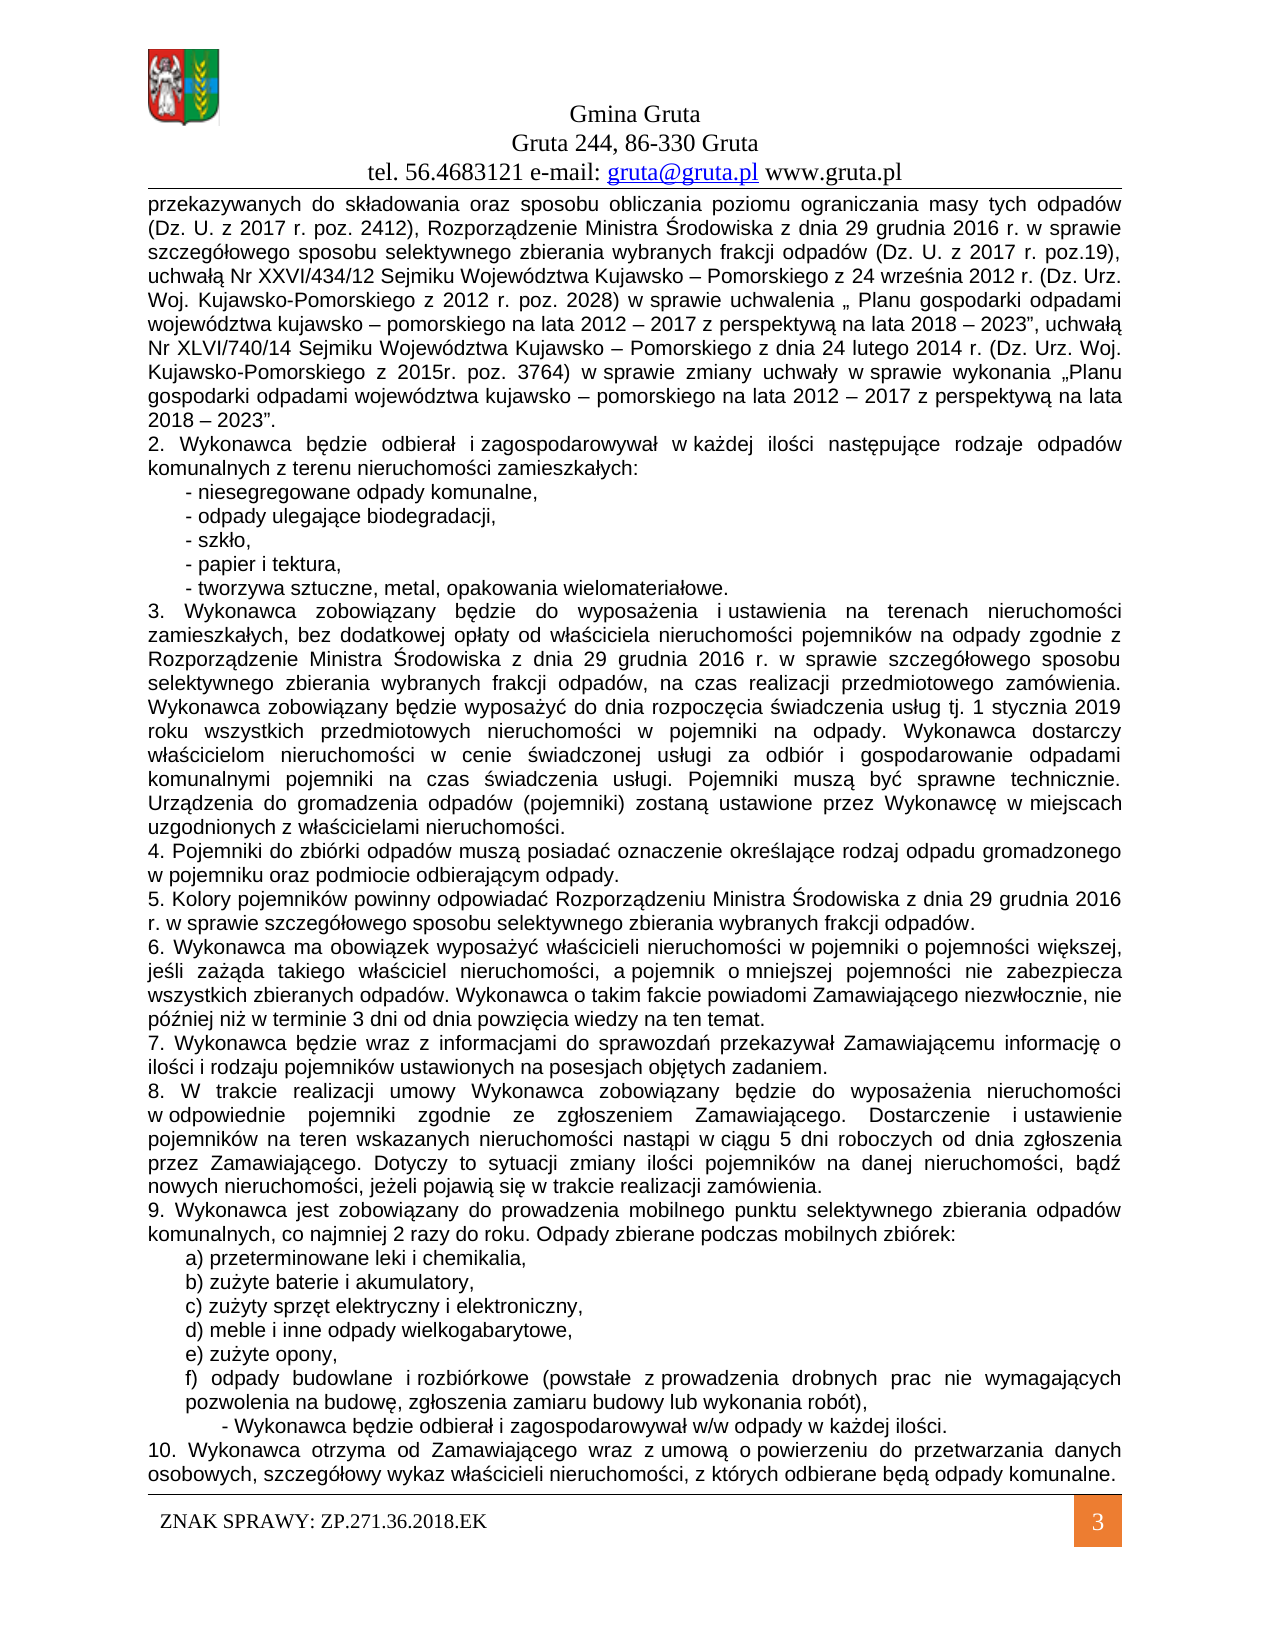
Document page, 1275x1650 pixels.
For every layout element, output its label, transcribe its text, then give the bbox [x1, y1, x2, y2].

list 2. Wykonawca będzie odbierał i zagospodarowywał w każdej ilości następujące rodzaje odpadów komunalnych z terenu nieruchomości zamieszkałych: [148, 432, 1122, 479]
list - odpady ulegające biodegradacji, [185, 503, 1122, 527]
list - szkło, [185, 527, 1122, 551]
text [148, 192, 1122, 432]
list e) zużyte opony, [185, 1342, 1122, 1366]
list - niesegregowane odpady komunalne, [185, 479, 1122, 503]
list 3. Wykonawca zobowiązany będzie do wyposażenia i ustawienia na terenach nieruchomości zamieszkałych, bez dodatkowej opłaty od właściciela nieruchomości pojemników na odpady zgodnie z Rozporządzenie Ministra Środowiska z dnia 29 grudnia 2016 r. w sprawie szczegółowego sposobu selektywnego zbierania wybranych frakcji odpadów, na czas realizacji przedmiotowego zamówienia. Wykonawca zobowiązany będzie wyposażyć do dnia rozpoczęcia świadczenia usług tj. 1 stycznia 2019 roku wszystkich przedmiotowych nieruchomości w pojemniki na odpady. Wykonawca dostarczy właścicielom nieruchomości w cenie świadczonej usługi za odbiór i gospodarowanie odpadami komunalnymi pojemniki na czas świadczenia usługi. Pojemniki muszą być sprawne technicznie. Urządzenia do gromadzenia odpadów (pojemniki) zostaną ustawione przez Wykonawcę w miejscach uzgodnionych z właścicielami nieruchomości. [148, 599, 1122, 839]
list b) zużyte baterie i akumulatory, [185, 1270, 1122, 1294]
list 10. Wykonawca otrzyma od Zamawiającego wraz z umową o powierzeniu do przetwarzania danych osobowych, szczegółowy wykaz właścicieli nieruchomości, z których odbierane będą odpady komunalne. [148, 1438, 1122, 1486]
picture [148, 49, 219, 124]
list a) przeterminowane leki i chemikalia, [185, 1246, 1122, 1270]
list 4. Pojemniki do zbiórki odpadów muszą posiadać oznaczenie określające rodzaj odpadu gromadzonego w pojemniku oraz podmiocie odbierającym odpady. [148, 839, 1122, 887]
list d) meble i inne odpady wielkogabarytowe, [185, 1318, 1122, 1342]
text 5. Kolory pojemników powinny odpowiadać Rozporządzeniu Ministra Środowiska z dnia 29 grudnia 2016 r. w sprawie szczegółowego sposobu selektywnego zbierania wybranych frakcji odpadów. [148, 887, 1122, 935]
text 6. Wykonawca ma obowiązek wyposażyć właścicieli nieruchomości w pojemniki o pojemności większej, jeśli zażąda takiego właściciel nieruchomości, a pojemnik o mniejszej pojemności nie zabezpiecza wszystkich zbieranych odpadów. Wykonawca o takim fakcie powiadomi Zamawiającego niezwłocznie, nie później niż w terminie 3 dni od dnia powzięcia wiedzy na ten temat. [148, 935, 1122, 1031]
list - papier i tektura, [185, 551, 1122, 575]
list f) odpady budowlane i rozbiórkowe (powstałe z prowadzenia drobnych prac nie wymagających pozwolenia na budowę, zgłoszenia zamiaru budowy lub wykonania robót), [185, 1366, 1122, 1414]
list 8. W trakcie realizacji umowy Wykonawca zobowiązany będzie do wyposażenia nieruchomości w odpowiednie pojemniki zgodnie ze zgłoszeniem Zamawiającego. Dostarczenie i ustawienie pojemników na teren wskazanych nieruchomości nastąpi w ciągu 5 dni roboczych od dnia zgłoszenia przez Zamawiającego. Dotyczy to sytuacji zmiany ilości pojemników na danej nieruchomości, bądź nowych nieruchomości, jeżeli pojawią się w trakcie realizacji zamówienia. [148, 1078, 1122, 1198]
list - tworzywa sztuczne, metal, opakowania wielomateriałowe. [185, 575, 1122, 599]
list - Wykonawca będzie odbierał i zagospodarowywał w/w odpady w każdej ilości. [221, 1414, 1122, 1438]
list c) zużyty sprzęt elektryczny i elektroniczny, [185, 1294, 1122, 1318]
text 7. Wykonawca będzie wraz z informacjami do sprawozdań przekazywał Zamawiającemu informację o ilości i rodzaju pojemników ustawionych na posesjach objętych zadaniem. [148, 1031, 1122, 1078]
list 9. Wykonawca jest zobowiązany do prowadzenia mobilnego punktu selektywnego zbierania odpadów komunalnych, co najmniej 2 razy do roku. Odpady zbierane podczas mobilnych zbiórek: [148, 1198, 1122, 1246]
